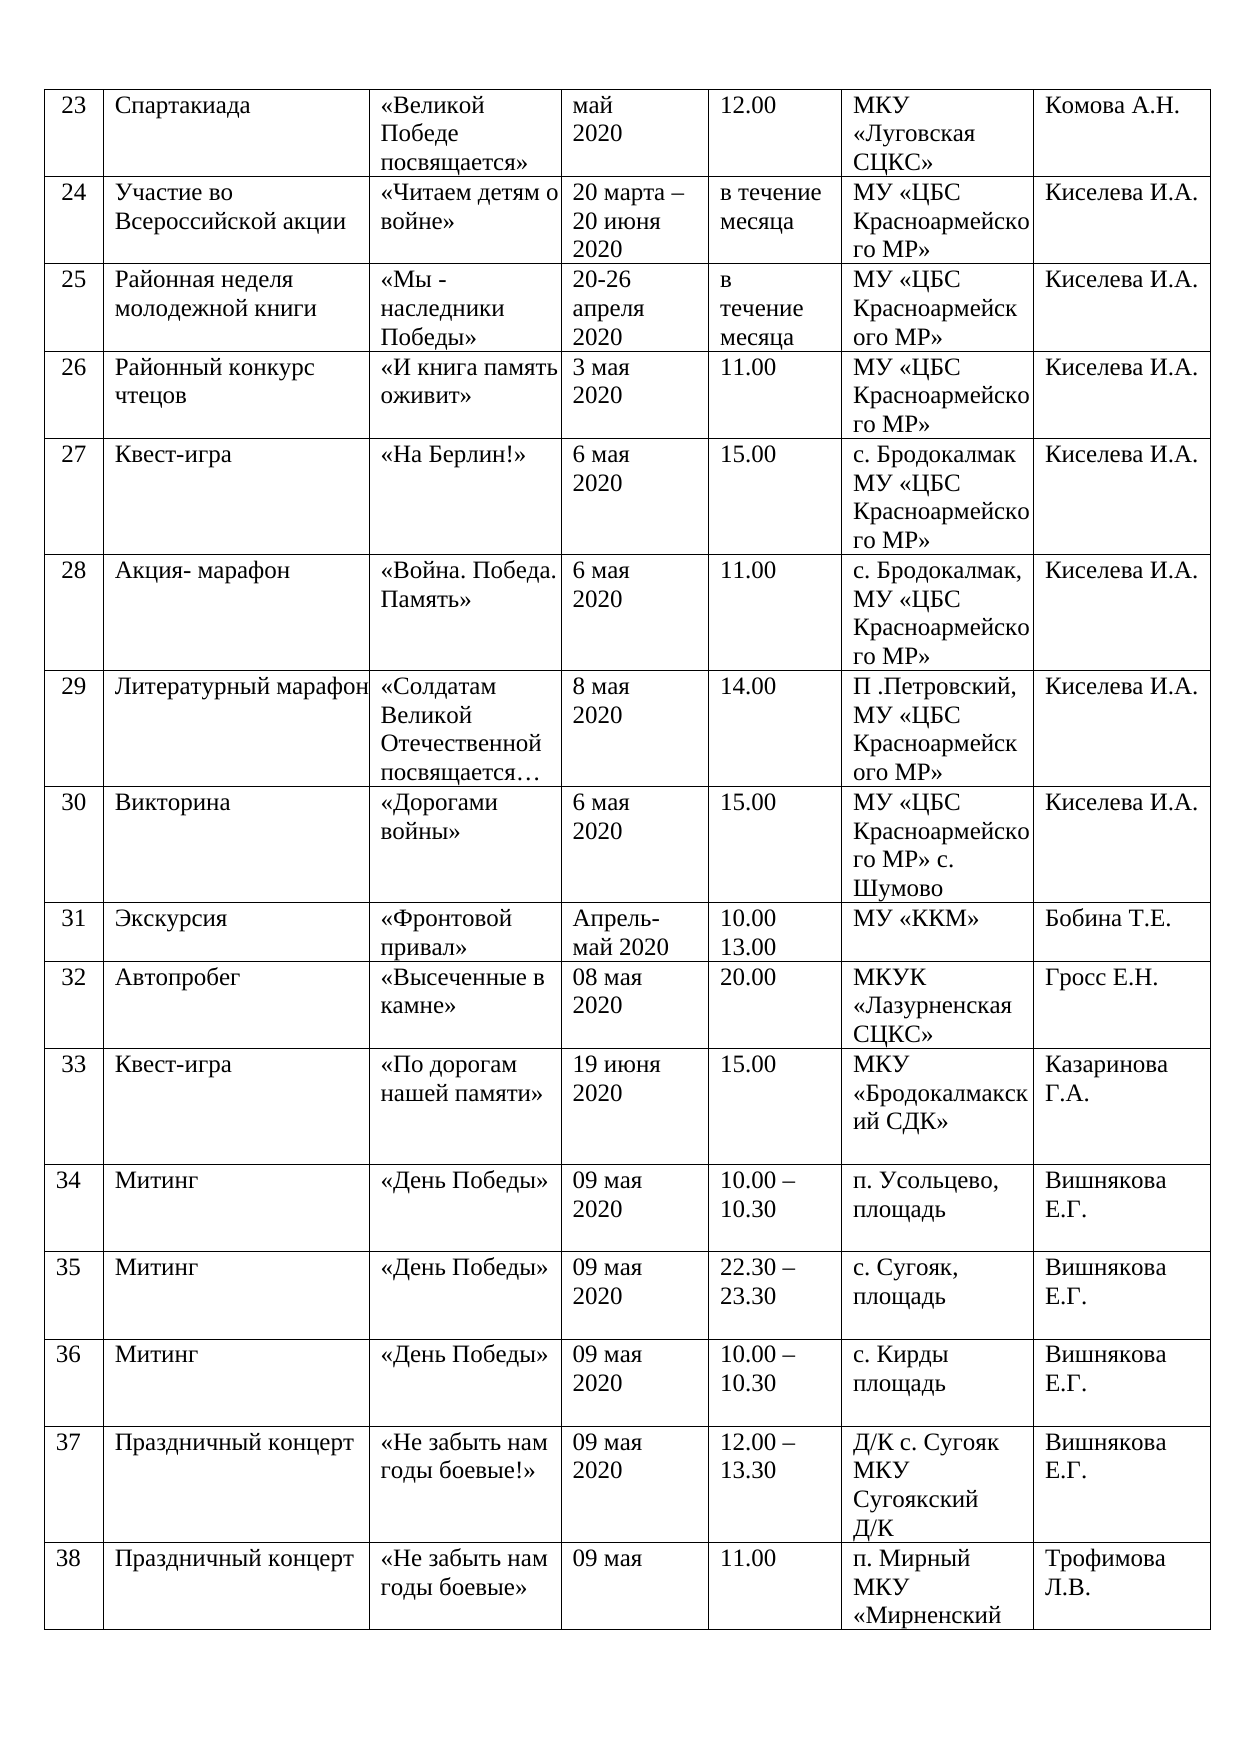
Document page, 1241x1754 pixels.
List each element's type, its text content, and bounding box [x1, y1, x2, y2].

table_cell 30 [45, 787, 103, 902]
table_cell «Великой Победе посвящается» [370, 90, 561, 176]
table_cell «День Победы» [370, 1340, 561, 1426]
table_cell Гросс Е.Н. [1034, 962, 1210, 1048]
table_cell «Высеченные в камне» [370, 962, 561, 1048]
table_cell Вишнякова Е.Г. [1034, 1252, 1210, 1338]
table_cell 09 мая 2020 [562, 1340, 708, 1426]
table_cell Казаринова Г.А. [1034, 1049, 1210, 1164]
table_cell 3 мая 2020 [562, 352, 708, 438]
table_cell МУ «ЦБС Красноармейского МР» [842, 264, 1033, 351]
table_cell Участие во Всероссийской акции [104, 177, 369, 263]
table_cell «Война. Победа. Память» [370, 555, 561, 670]
table_cell Вишнякова Е.Г. [1034, 1165, 1210, 1251]
table_cell Комова А.Н. [1034, 90, 1210, 176]
table_cell май 2020 [562, 90, 708, 176]
table_cell 6 мая 2020 [562, 555, 708, 670]
table_cell Районная неделя молодежной книги [104, 264, 369, 351]
table_cell «Солдатам Великой Отечественной посвящается… [370, 671, 561, 786]
table_cell 37 [45, 1427, 103, 1542]
table_cell 09 мая 2020 [562, 1252, 708, 1338]
table_cell Литературный марафон [104, 671, 369, 786]
table_cell «На Берлин!» [370, 439, 561, 554]
table_cell Районный конкурс чтецов [104, 352, 369, 438]
table_cell 6 мая 2020 [562, 787, 708, 902]
table_cell в течение месяца [709, 177, 841, 263]
table_cell 38 [45, 1543, 103, 1629]
table_cell «По дорогам нашей памяти» [370, 1049, 561, 1164]
table_cell 15.00 [709, 787, 841, 902]
table_cell Автопробег [104, 962, 369, 1048]
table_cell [842, 1543, 1033, 1629]
table_cell п. Усольцево, площадь [842, 1165, 1033, 1251]
table_cell 25 [45, 264, 103, 351]
table_cell Акция- марафон [104, 555, 369, 670]
table_cell 11.00 [709, 555, 841, 670]
table_cell 29 [45, 671, 103, 786]
table_cell в течение месяца [709, 264, 841, 351]
table_cell 10.00 – 10.30 [709, 1340, 841, 1426]
table_cell 31 [45, 903, 103, 961]
table_cell 20-26 апреля 2020 [562, 264, 708, 351]
table_cell 10.00 – 10.30 [709, 1165, 841, 1251]
table_cell 22.30 – 23.30 [709, 1252, 841, 1338]
table_cell Митинг [104, 1252, 369, 1338]
table_cell 34 [45, 1165, 103, 1251]
table_cell «И книга память оживит» [370, 352, 561, 438]
table_cell 20 марта – 20 июня 2020 [562, 177, 708, 263]
table_cell «Дорогами войны» [370, 787, 561, 902]
table_cell 6 мая 2020 [562, 439, 708, 554]
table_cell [370, 1543, 561, 1629]
table_cell 11.00 [709, 1543, 841, 1629]
table_cell Квест-игра [104, 439, 369, 554]
table_cell Киселева И.А. [1034, 177, 1210, 263]
table_cell МУ «ЦБС Красноармейского МР» [842, 352, 1033, 438]
table_cell Киселева И.А. [1034, 787, 1210, 902]
table_cell МКУК «Лазурненская СЦКС» [842, 962, 1033, 1048]
table_cell Киселева И.А. [1034, 671, 1210, 786]
table_cell с. Сугояк, площадь [842, 1252, 1033, 1338]
table_cell Вишнякова Е.Г. [1034, 1340, 1210, 1426]
table_cell Киселева И.А. [1034, 439, 1210, 554]
table_cell 23 [45, 90, 103, 176]
table_cell «Читаем детям о войне» [370, 177, 561, 263]
table_cell 08 мая 2020 [562, 962, 708, 1048]
table_cell Киселева И.А. [1034, 264, 1210, 351]
table_cell 24 [45, 177, 103, 263]
table_cell 26 [45, 352, 103, 438]
table_cell Праздничный концерт [104, 1427, 369, 1542]
table_cell 09 мая [562, 1543, 708, 1629]
table_cell 33 [45, 1049, 103, 1164]
table_cell 10.00 13.00 [709, 903, 841, 961]
table_cell Вишнякова Е.Г. [1034, 1427, 1210, 1542]
table_cell МКУ «Бродокалмакский СДК» [842, 1049, 1033, 1164]
table_cell Экскурсия [104, 903, 369, 961]
table_cell Митинг [104, 1165, 369, 1251]
table_cell МУ «ЦБС Красноармейского МР» [842, 177, 1033, 263]
table_cell 12.00 – 13.30 [709, 1427, 841, 1542]
table_cell 28 [45, 555, 103, 670]
table_cell Праздничный концерт [104, 1543, 369, 1629]
table_cell «День Победы» [370, 1165, 561, 1251]
table_cell 14.00 [709, 671, 841, 786]
table_cell МУ «ЦБС Красноармейского МР» с. Шумово [842, 787, 1033, 902]
table_cell 8 мая 2020 [562, 671, 708, 786]
table_cell 35 [45, 1252, 103, 1338]
table_cell 27 [45, 439, 103, 554]
table_cell Квест-игра [104, 1049, 369, 1164]
table_cell 12.00 [709, 90, 841, 176]
table_cell Трофимова Л.В. [1034, 1543, 1210, 1629]
table_cell Митинг [104, 1340, 369, 1426]
table_cell 11.00 [709, 352, 841, 438]
table_cell Бобина Т.Е. [1034, 903, 1210, 961]
table_cell «День Победы» [370, 1252, 561, 1338]
table_cell Киселева И.А. [1034, 555, 1210, 670]
table_cell с. Бродокалмак МУ «ЦБС Красноармейского МР» [842, 439, 1033, 554]
table_cell 36 [45, 1340, 103, 1426]
table_cell П .Петровский, МУ «ЦБС Красноармейского МР» [842, 671, 1033, 786]
table_cell с. Бродокалмак, МУ «ЦБС Красноармейского МР» [842, 555, 1033, 670]
table_cell 15.00 [709, 1049, 841, 1164]
table_cell 09 мая 2020 [562, 1165, 708, 1251]
table_cell Киселева И.А. [1034, 352, 1210, 438]
table_cell «Фронтовой привал» [370, 903, 561, 961]
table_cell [842, 90, 1033, 176]
table_cell 15.00 [709, 439, 841, 554]
table_cell Д/К с. Сугояк МКУ Сугоякский Д/К [842, 1427, 1033, 1542]
table_cell МУ «ККМ» [842, 903, 1033, 961]
table_cell 19 июня 2020 [562, 1049, 708, 1164]
table_cell 32 [45, 962, 103, 1048]
table_cell с. Кирды площадь [842, 1340, 1033, 1426]
table_cell Викторина [104, 787, 369, 902]
table_cell «Не забыть нам годы боевые!» [370, 1427, 561, 1542]
table_cell 09 мая 2020 [562, 1427, 708, 1542]
table_cell Апрель-май 2020 [562, 903, 708, 961]
table_cell 20.00 [709, 962, 841, 1048]
table_cell Спартакиада [104, 90, 369, 176]
table_cell «Мы - наследники Победы» [370, 264, 561, 351]
